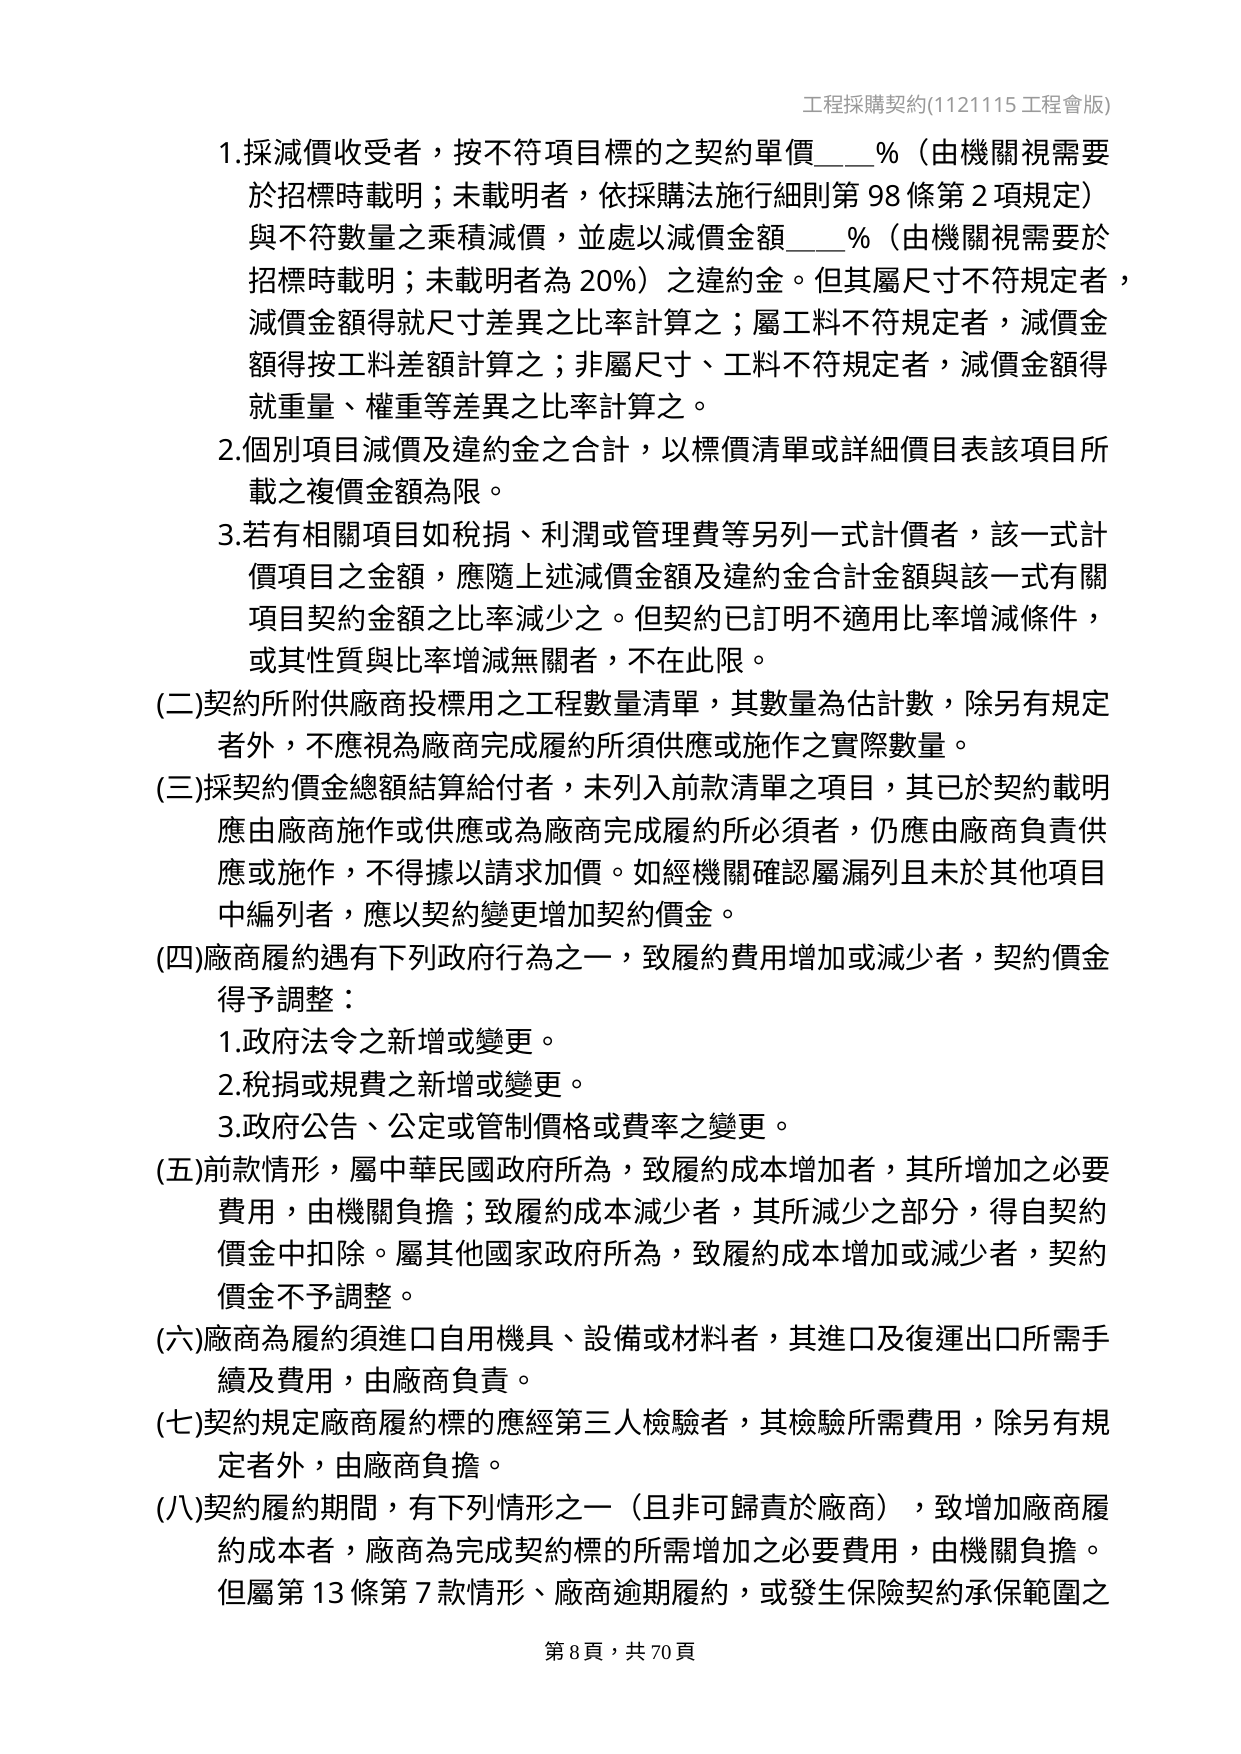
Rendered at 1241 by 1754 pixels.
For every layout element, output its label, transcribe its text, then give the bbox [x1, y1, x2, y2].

text (三)採契約價金總額結算給付者，未列入前款清單之項目，其已於契約載明應由廠商施作或供應或為廠商完成履約所必須者，仍應由廠商負責供應或施作，不得據以請求加價。如經機關確認屬漏列且未於其他項目中編列者，應以契約變更增加契約價金。 [156, 765, 1110, 934]
text 1.政府法令之新增或變更。 [217, 1019, 1110, 1061]
text (七)契約規定廠商履約標的應經第三人檢驗者，其檢驗所需費用，除另有規定者外，由廠商負擔。 [156, 1400, 1110, 1485]
text 1.採減價收受者，按不符項目標的之契約單價＿＿%（由機關視需要於招標時載明；未載明者，依採購法施行細則第98條第2項規定）與不符數量之乘積減價，並處以減價金額＿＿%（由機關視需要於招標時載明；未載明者為20%）之違約金。但其屬尺寸不符規定者，減價金額得就尺寸差異之比率計算之；屬工料不符規定者，減價金額得按工料差額計算之；非屬尺寸、工料不符規定者，減價金額得就重量、權重等差異之比率計算之。 [217, 130, 1110, 426]
text 3.政府公告、公定或管制價格或費率之變更。 [217, 1104, 1110, 1146]
text 2.個別項目減價及違約金之合計，以標價清單或詳細價目表該項目所載之複價金額為限。 [217, 426, 1110, 511]
text (四)廠商履約遇有下列政府行為之一，致履約費用增加或減少者，契約價金得予調整： [156, 934, 1110, 1019]
text 2.稅捐或規費之新增或變更。 [217, 1061, 1110, 1104]
text (二)契約所附供廠商投標用之工程數量清單，其數量為估計數，除另有規定者外，不應視為廠商完成履約所須供應或施作之實際數量。 [156, 680, 1110, 765]
text 3.若有相關項目如稅捐、利潤或管理費等另列一式計價者，該一式計價項目之金額，應隨上述減價金額及違約金合計金額與該一式有關項目契約金額之比率減少之。但契約已訂明不適用比率增減條件，或其性質與比率增減無關者，不在此限。 [217, 511, 1110, 680]
text (六)廠商為履約須進口自用機具、設備或材料者，其進口及復運出口所需手續及費用，由廠商負責。 [156, 1315, 1110, 1400]
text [156, 1485, 1110, 1612]
text (五)前款情形，屬中華民國政府所為，致履約成本增加者，其所增加之必要費用，由機關負擔；致履約成本減少者，其所減少之部分，得自契約價金中扣除。屬其他國家政府所為，致履約成本增加或減少者，契約價金不予調整。 [156, 1146, 1110, 1315]
